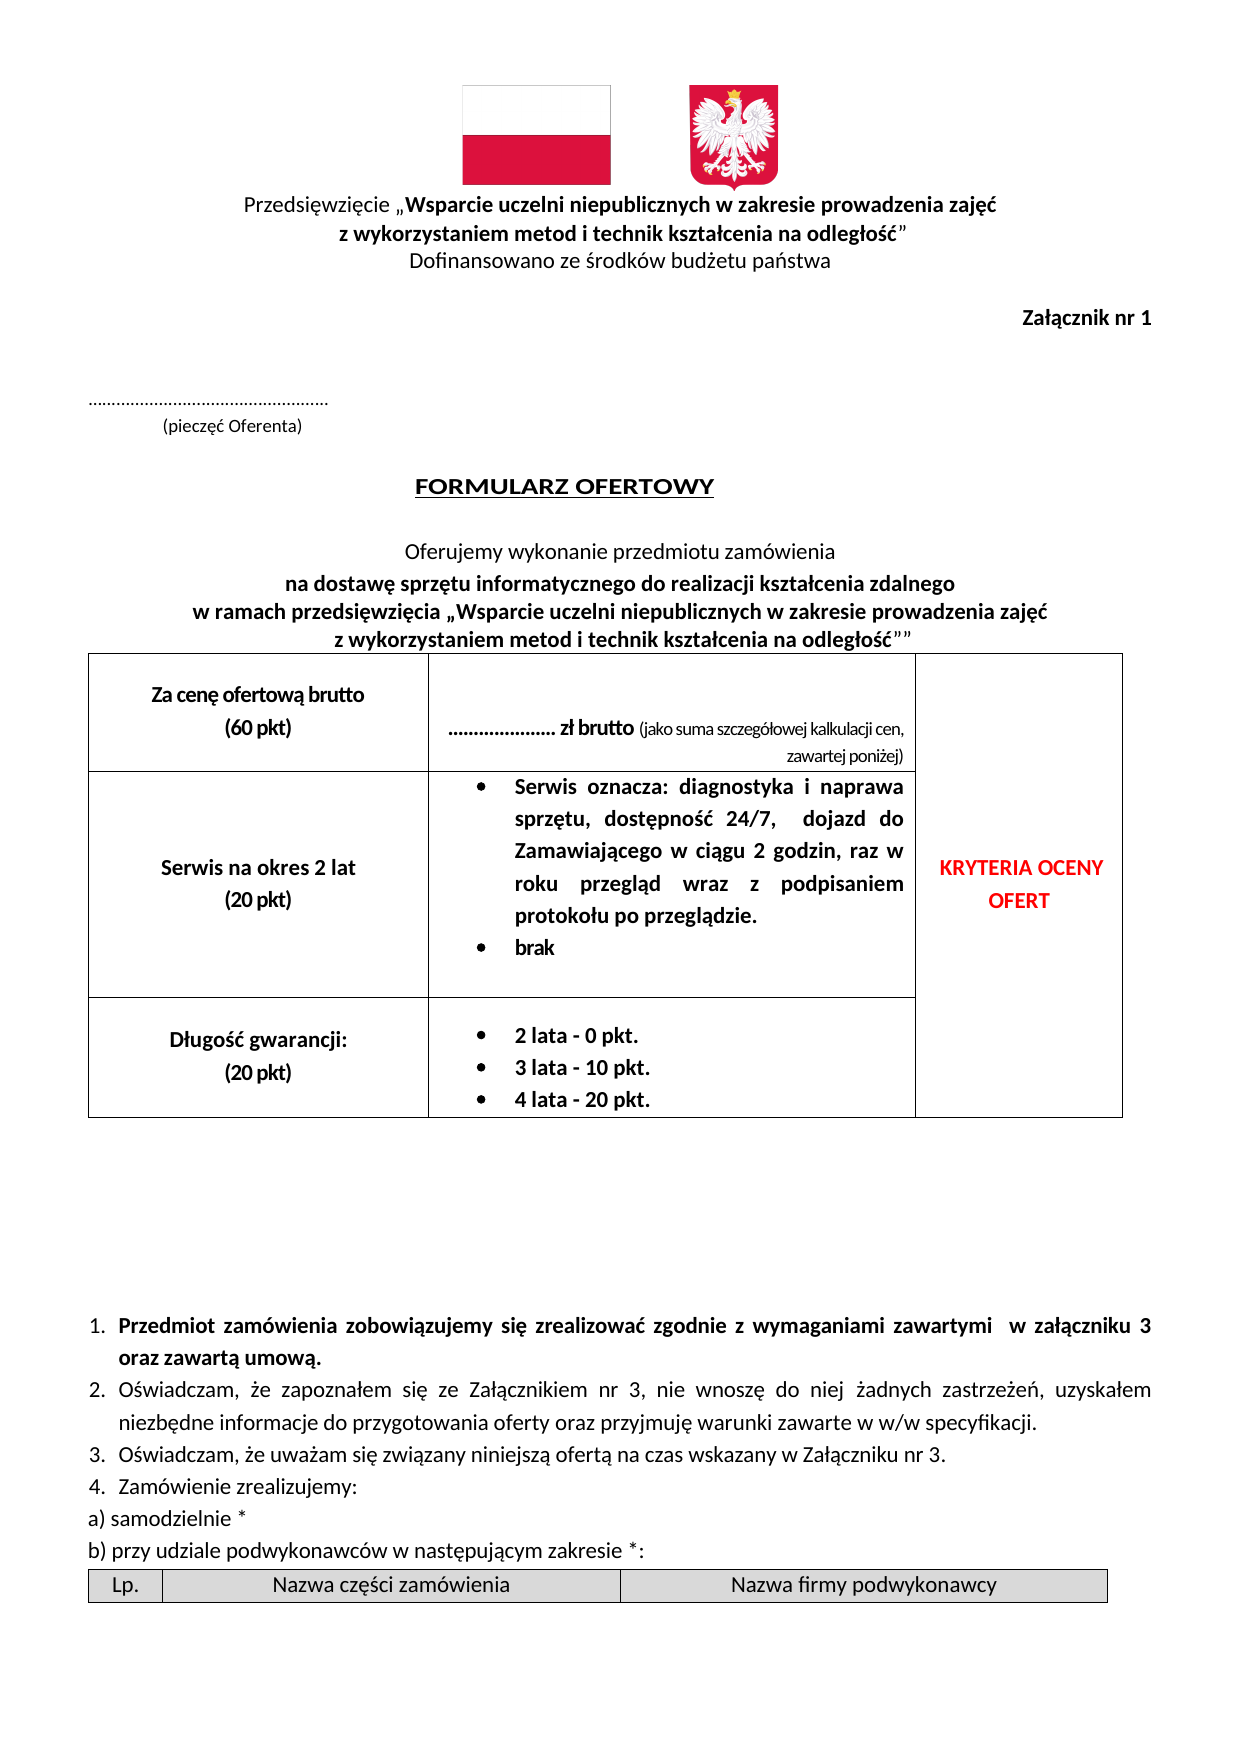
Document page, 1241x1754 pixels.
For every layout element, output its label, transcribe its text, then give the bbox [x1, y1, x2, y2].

text (pieczęć Oferenta) [89, 414, 1152, 437]
text …................................................ [89, 388, 1152, 411]
list Przedmiot zamówienia zobowiązujemy się zrealizować zgodnie z wymaganiami zawartymi w załączniku 3 oraz zawartą umową. [89, 1311, 1152, 1371]
text b) przy udziale podwykonawców w następującym zakresie *: [88, 1537, 1151, 1564]
list Oświadczam, że zapoznałem się ze Załącznikiem nr 3, nie wnoszę do niej żadnych zastrzeżeń, uzyskałem niezbędne informacje do przygotowania oferty oraz przyjmuję warunki zawarte w w/w specyfikacji. [89, 1376, 1152, 1436]
text FORMULARZ OFERTOWY [415, 472, 1152, 501]
table_cell Serwis na okres 2 lat (20 pkt) [89, 772, 428, 997]
table_header KRYTERIA OCENY OFERT [916, 654, 1122, 1117]
list Oświadczam, że uważam się związany niniejszą ofertą na czas wskazany w Załączniku nr 3. [89, 1440, 1152, 1468]
table_header Nazwa części zamówienia [163, 1570, 620, 1602]
text na dostawę sprzętu informatycznego do realizacji kształcenia zdalnego [89, 569, 1152, 597]
text a) samodzielnie * [88, 1504, 1151, 1532]
table_cell Długość gwarancji: (20 pkt) [89, 998, 428, 1117]
table_cell 2 lata - 0 pkt. 3 lata - 10 pkt. 4 lata - 20 pkt. [429, 998, 915, 1117]
text Oferujemy wykonanie przedmiotu zamówienia [89, 537, 1152, 565]
text w ramach przedsięwzięcia „Wsparcie uczelni niepublicznych w zakresie prowadzenia zajęć z wykorzystaniem metod i technik kształcenia na odległość”” [89, 597, 1152, 653]
table_header Lp. [89, 1570, 162, 1602]
table_header Nazwa firmy podwykonawcy [621, 1570, 1107, 1602]
picture [462, 85, 779, 191]
table_cell Serwis oznacza: diagnostyka i naprawa sprzętu, dostępność 24/7, dojazd do Zamawiającego w ciągu 2 godzin, raz w roku przegląd wraz z podpisaniem protokołu po przeglądzie. brak [429, 772, 915, 997]
text Załącznik nr 1 [89, 303, 1152, 331]
table_header Za cenę ofertową brutto (60 pkt) [89, 654, 428, 771]
table_header ………………… zł brutto (jako suma szczegółowej kalkulacji cen, zawartej poniżej) [429, 654, 915, 771]
list Zamówienie zrealizujemy: [89, 1472, 1151, 1500]
